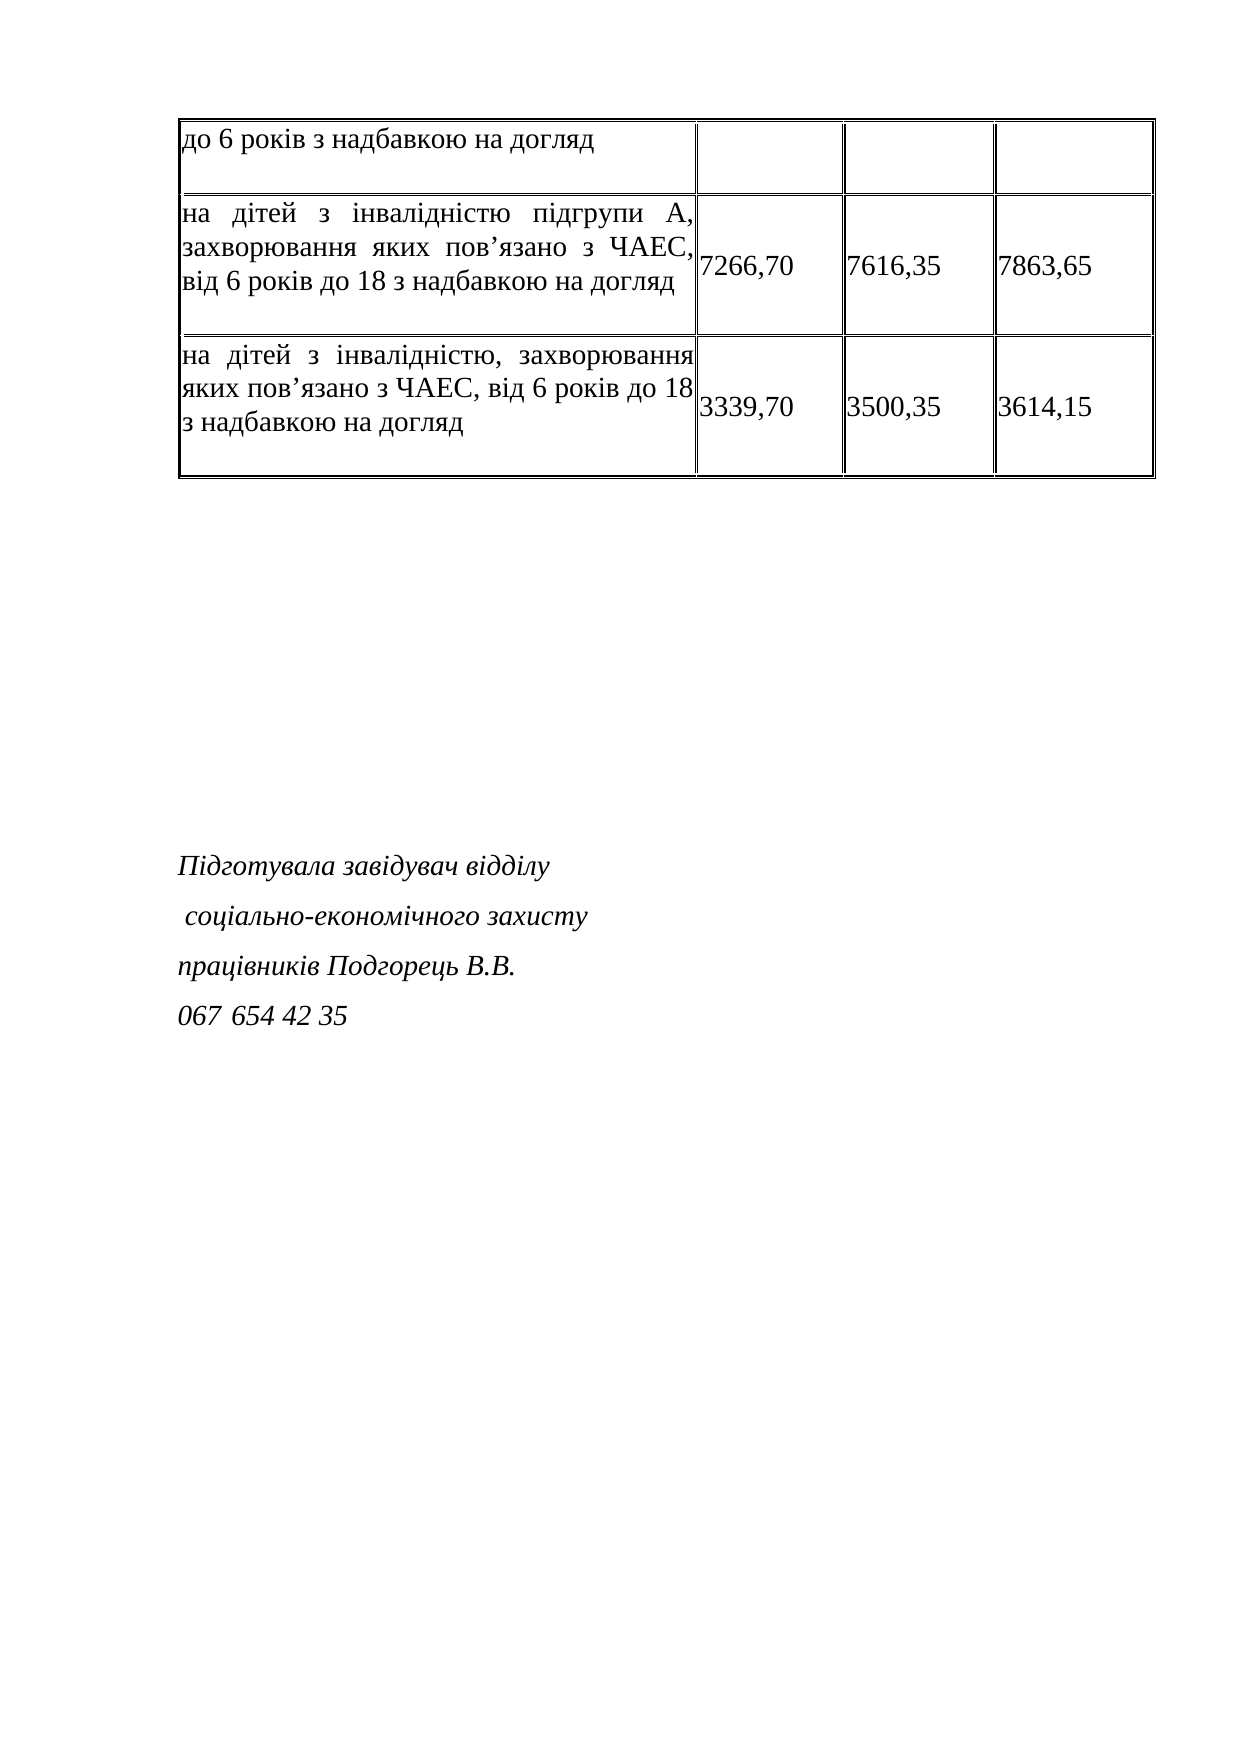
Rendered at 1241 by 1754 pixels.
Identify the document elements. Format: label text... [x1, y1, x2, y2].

table_cell 7616,35 [846, 196, 993, 334]
table_cell 4966,20 [844, 120, 995, 192]
table_cell 3500,35 [844, 334, 995, 475]
table_cell на дітей з інвалідністю підгрупи А, захворювання яких пов’язано з ЧАЕС, від 6 років до 18 з надбавкою на догляд [181, 193, 695, 334]
text 067 654 42 35 [177, 998, 1152, 1032]
table_cell 4738,95 [697, 120, 844, 192]
table_cell 7266,70 [698, 196, 842, 334]
table_cell 3339,70 [697, 334, 844, 475]
text працівників Подгорець В.В. [177, 948, 1152, 982]
text соціально-економічного захисту [177, 898, 1152, 931]
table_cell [181, 122, 697, 192]
table_cell на дітей з інвалідністю, захворювання яких пов’язано з ЧАЕС, від 6 років до 18 з надбавкою на догляд [180, 334, 697, 475]
text Підготувала завідувач відділу [177, 848, 1152, 881]
table_cell 7863,65 [997, 193, 1153, 334]
table_cell 5180,70 [995, 122, 1152, 192]
table_cell 3614,15 [995, 334, 1154, 475]
